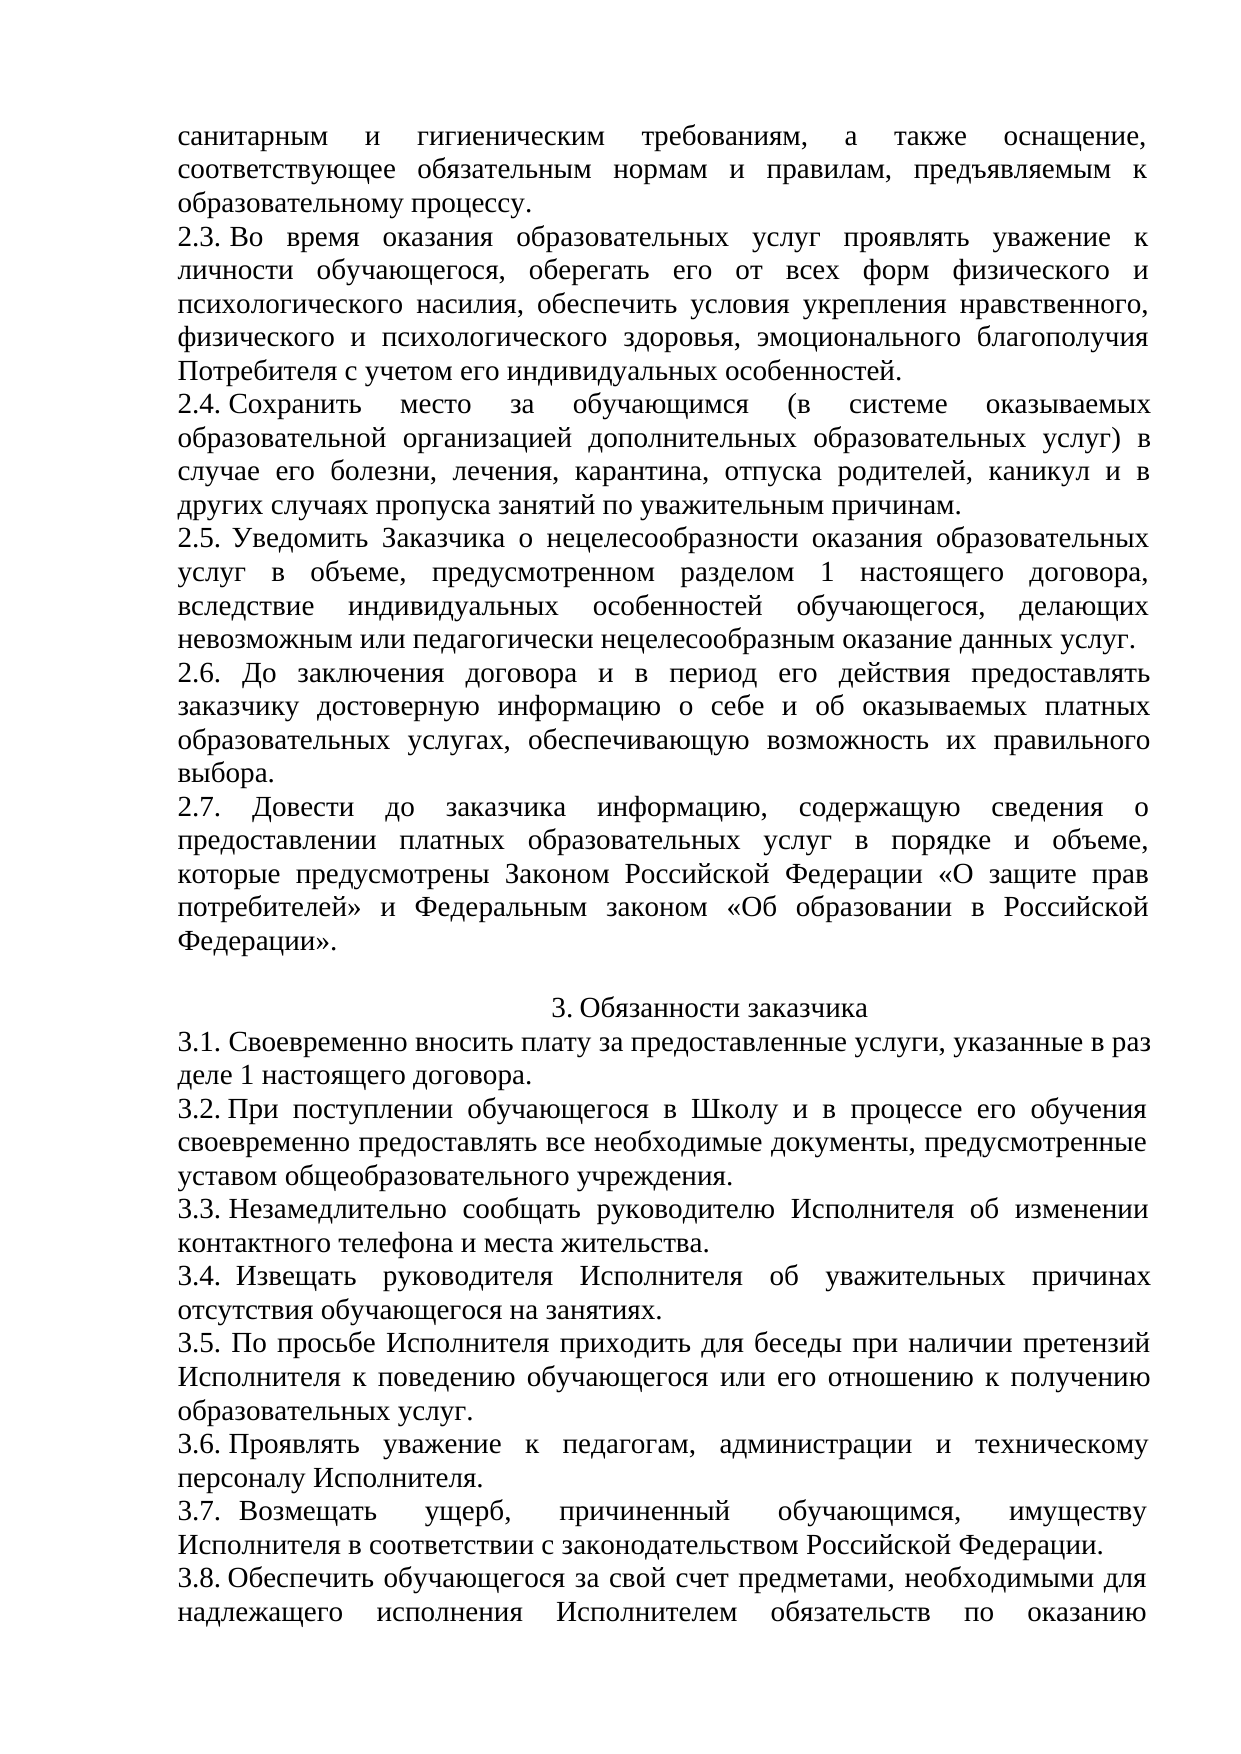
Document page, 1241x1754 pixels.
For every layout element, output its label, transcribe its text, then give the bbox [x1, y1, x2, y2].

text 2.6. До заключения договора и в период его действия предоставлять заказчику достоверную информацию о себе и об оказываемых платных образовательных услугах, обеспечивающую возможность их правильного выбора. [177, 655, 1152, 789]
list Обязанности заказчика [551, 990, 1152, 1024]
list Проявлять уважение к педагогам, администрации и техническому персоналу Исполнителя. [177, 1426, 1149, 1493]
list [177, 118, 1147, 219]
list Извещать руководителя Исполнителя об уважительных причинах отсутствия обучающегося на занятиях. [177, 1258, 1152, 1326]
list Возмещать ущерб, причиненный обучающимся, имуществу Исполнителя в соответствии с законодательством Российской Федерации. [177, 1493, 1147, 1560]
text 2.7. Довести до заказчика информацию, содержащую сведения о предоставлении платных образовательных услуг в порядке и объеме, которые предусмотрены Законом Российской Федерации «О защите прав потребителей» и Федеральным законом «Об образовании в Российской Федерации». [177, 789, 1149, 957]
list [177, 1560, 1147, 1627]
list Уведомить Заказчика о нецелесообразности оказания образовательных услуг в объеме, предусмотренном разделом 1 настоящего договора, вследствие индивидуальных особенностей обучающегося, делающих невозможным или педагогически нецелесообразным оказание данных услуг. [177, 521, 1149, 655]
list Незамедлительно сообщать руководителю Исполнителя об изменении контактного телефона и места жительства. [177, 1191, 1149, 1258]
list Своевременно вносить плату за предоставленные услуги, указанные в раз деле 1 настоящего договора. [177, 1024, 1152, 1091]
text 3.5. По просьбе Исполнителя приходить для беседы при наличии претензий Исполнителя к поведению обучающегося или его отношению к получению образовательных услуг. [177, 1326, 1152, 1426]
list Сохранить место за обучающимся (в системе оказываемых образовательной организацией дополнительных образовательных услуг) в случае его болезни, лечения, карантина, отпуска родителей, каникул и в других случаях пропуска занятий по уважительным причинам. [177, 386, 1152, 521]
list При поступлении обучающегося в Школу и в процессе его обучения своевременно предоставлять все необходимые документы, предусмотренные уставом общеобразовательного учреждения. [177, 1091, 1147, 1191]
list Во время оказания образовательных услуг проявлять уважение к личности обучающегося, оберегать его от всех форм физического и психологического насилия, обеспечить условия укрепления нравственного, физического и психологического здоровья, эмоционального благополучия Потребителя с учетом его индивидуальных особенностей. [177, 219, 1149, 386]
